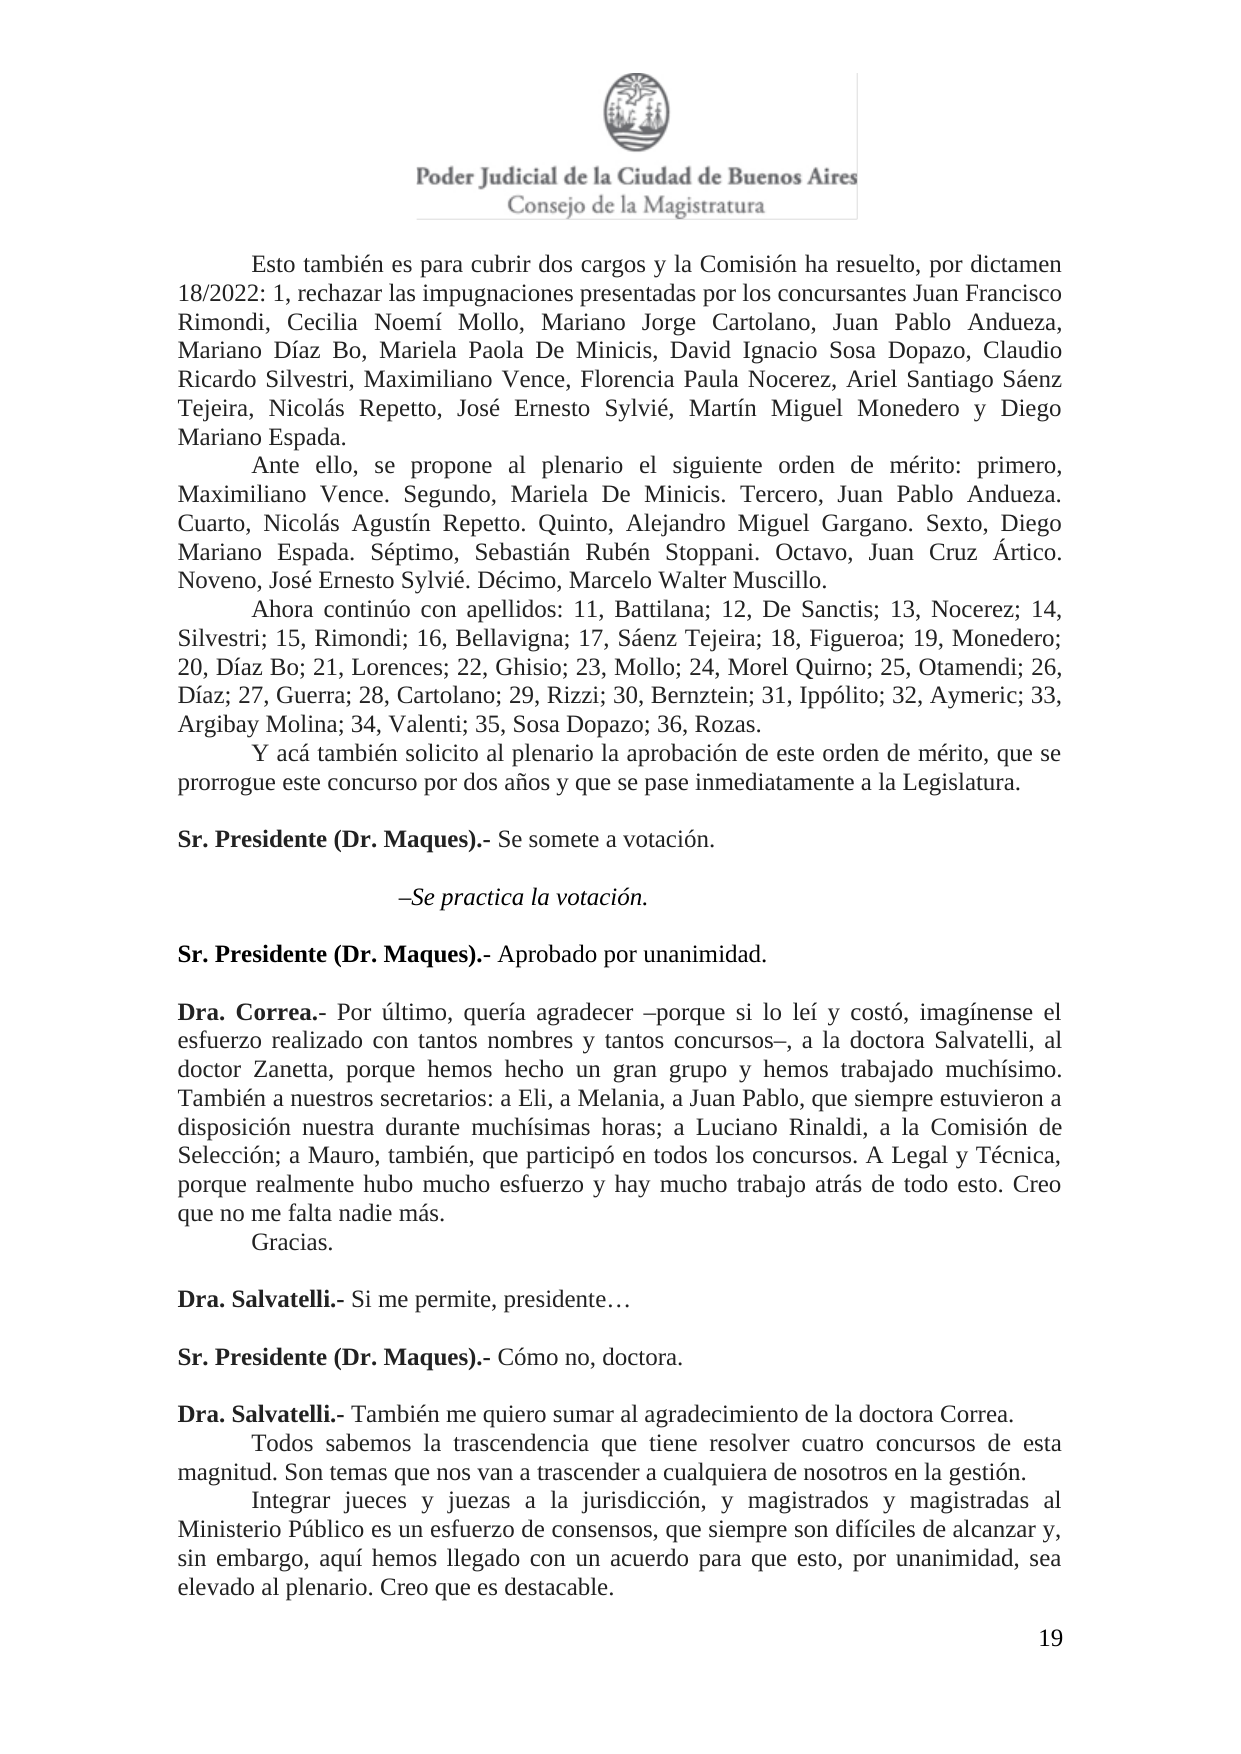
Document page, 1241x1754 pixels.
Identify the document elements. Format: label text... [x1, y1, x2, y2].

text Dra. Salvatelli.- Si me permite, presidente… [177, 1284, 1063, 1313]
picture [416, 73, 859, 221]
text Dra. Salvatelli.- También me quiero sumar al agradecimiento de la doctora Correa. [177, 1399, 1063, 1428]
text Sr. Presidente (Dr. Maques).- Aprobado por unanimidad. [177, 939, 1063, 968]
text Gracias. [177, 1227, 1063, 1256]
text Sr. Presidente (Dr. Maques).- Cómo no, doctora. [177, 1342, 1063, 1371]
text Ante ello, se propone al plenario el siguiente orden de mérito: primero, Maximiliano Vence. Segundo, Mariela De Minicis. Tercero, Juan Pablo Andueza. Cuarto, Nicolás Agustín Repetto. Quinto, Alejandro Miguel Gargano. Sexto, Diego Mariano Espada. Séptimo, Sebastián Rubén Stoppani. Octavo, Juan Cruz Ártico. Noveno, José Ernesto Sylvié. Décimo, Marcelo Walter Muscillo. [177, 451, 1063, 594]
text Dra. Correa.- Por último, quería agradecer –porque si lo leí y costó, imagínense el esfuerzo realizado con tantos nombres y tantos concursos–, a la doctora Salvatelli, al doctor Zanetta, porque hemos hecho un gran grupo y hemos trabajado muchísimo. También a nuestros secretarios: a Eli, a Melania, a Juan Pablo, que siempre estuvieron a disposición nuestra durante muchísimas horas; a Luciano Rinaldi, a la Comisión de Selección; a Mauro, también, que participó en todos los concursos. A Legal y Técnica, porque realmente hubo mucho esfuerzo y hay mucho trabajo atrás de todo esto. Creo que no me falta nadie más. [177, 997, 1063, 1227]
text –Se practica la votación. [252, 882, 1063, 911]
text Integrar jueces y juezas a la jurisdicción, y magistrados y magistradas al Ministerio Público es un esfuerzo de consensos, que siempre son difíciles de alcanzar y, sin embargo, aquí hemos llegado con un acuerdo para que esto, por unanimidad, sea elevado al plenario. Creo que es destacable. [177, 1486, 1063, 1601]
text Y acá también solicito al plenario la aprobación de este orden de mérito, que se prorrogue este concurso por dos años y que se pase inmediatamente a la Legislatura. [177, 738, 1063, 796]
text Ahora continúo con apellidos: 11, Battilana; 12, De Sanctis; 13, Nocerez; 14, Silvestri; 15, Rimondi; 16, Bellavigna; 17, Sáenz Tejeira; 18, Figueroa; 19, Monedero; 20, Díaz Bo; 21, Lorences; 22, Ghisio; 23, Mollo; 24, Morel Quirno; 25, Otamendi; 26, Díaz; 27, Guerra; 28, Cartolano; 29, Rizzi; 30, Bernztein; 31, Ippólito; 32, Aymeric; 33, Argibay Molina; 34, Valenti; 35, Sosa Dopazo; 36, Rozas. [177, 594, 1063, 738]
text Todos sabemos la trascendencia que tiene resolver cuatro concursos de esta magnitud. Son temas que nos van a trascender a cualquiera de nosotros en la gestión. [177, 1428, 1063, 1486]
text Sr. Presidente (Dr. Maques).- Se somete a votación. [177, 824, 1063, 853]
text Esto también es para cubrir dos cargos y la Comisión ha resuelto, por dictamen 18/2022: 1, rechazar las impugnaciones presentadas por los concursantes Juan Francisco Rimondi, Cecilia Noemí Mollo, Mariano Jorge Cartolano, Juan Pablo Andueza, Mariano Díaz Bo, Mariela Paola De Minicis, David Ignacio Sosa Dopazo, Claudio Ricardo Silvestri, Maximiliano Vence, Florencia Paula Nocerez, Ariel Santiago Sáenz Tejeira, Nicolás Repetto, José Ernesto Sylvié, Martín Miguel Monedero y Diego Mariano Espada. [177, 249, 1063, 451]
